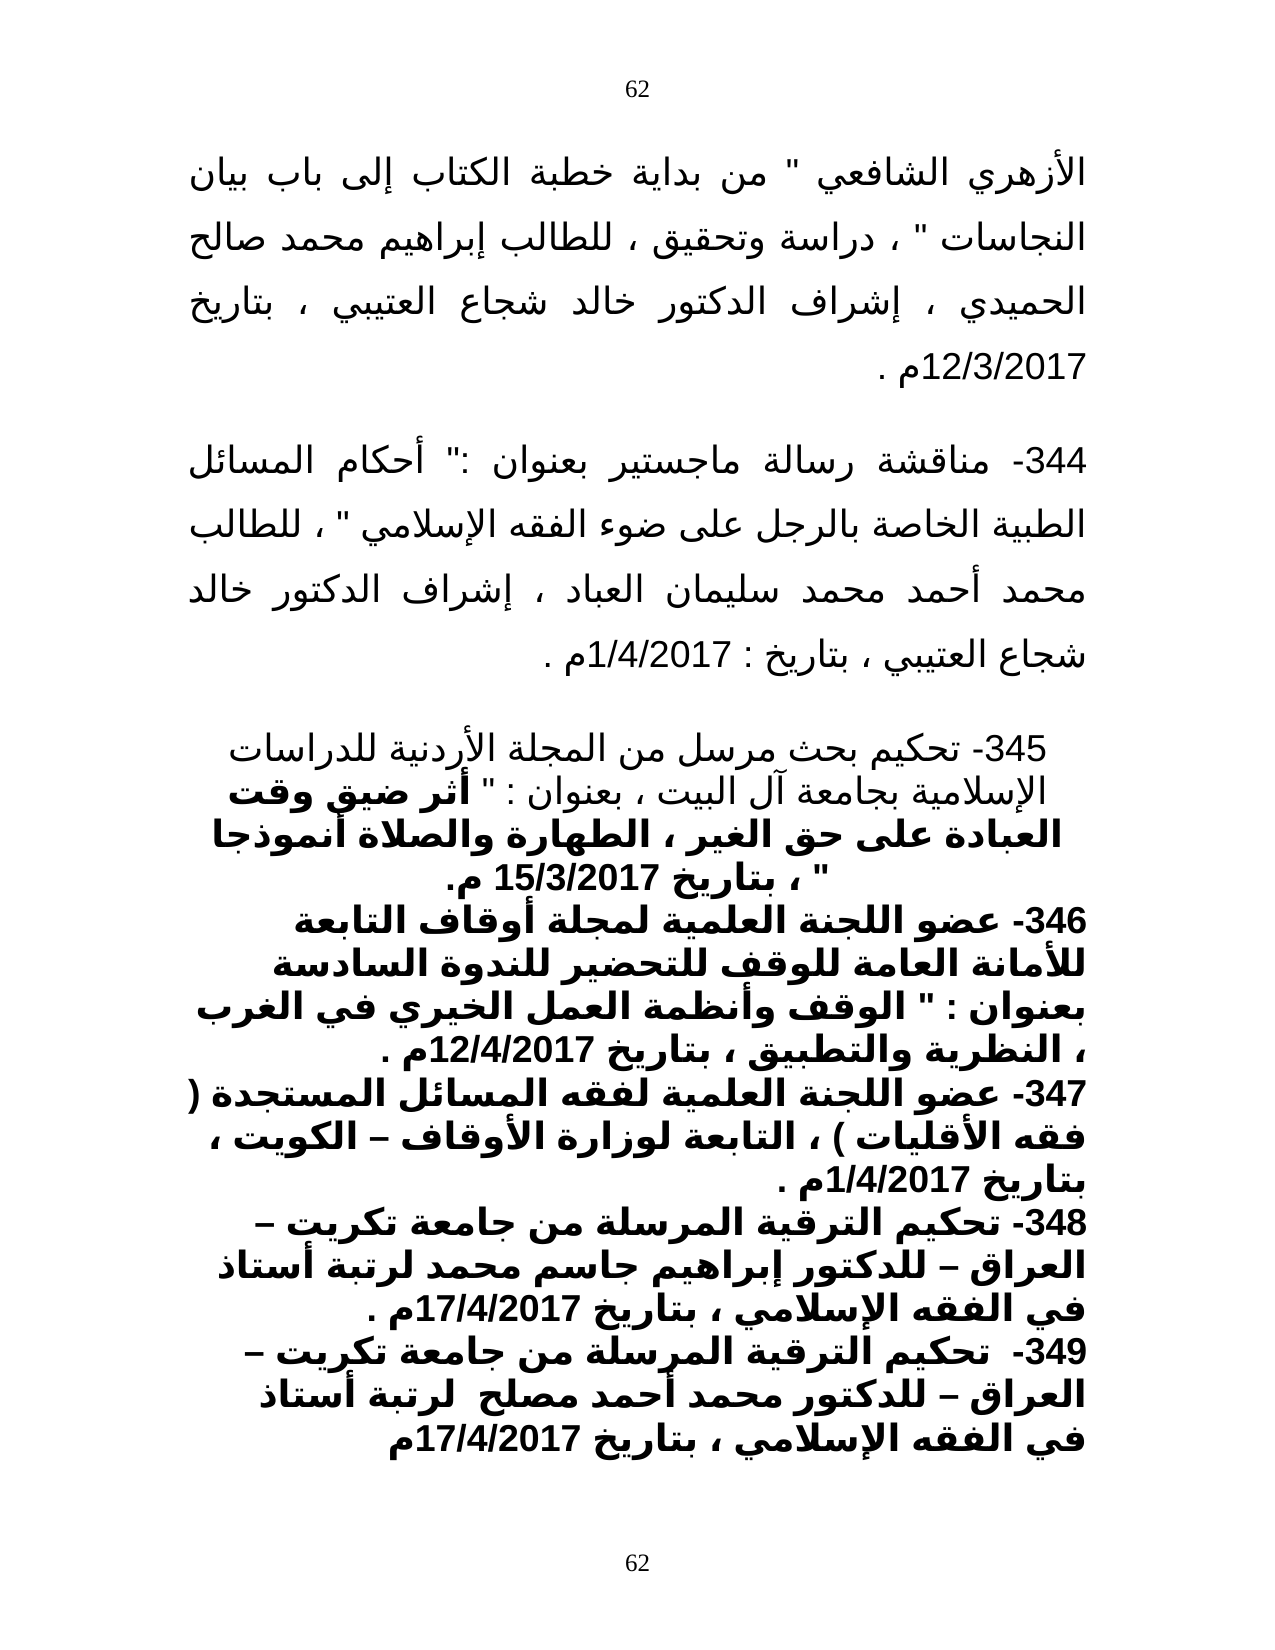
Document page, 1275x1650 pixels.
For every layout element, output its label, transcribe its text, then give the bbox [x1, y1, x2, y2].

text 347- عضو اللجنة العلمية لفقه المسائل المستجدة ( فقه الأقليات ) ، التابعة لوزارة الأوقاف – الكويت ، بتاريخ 1/4/2017م . [187, 1071, 1087, 1200]
text 348- تحكيم الترقية المرسلة من جامعة تكريت – العراق – للدكتور إبراهيم جاسم محمد لرتبة أستاذ في الفقه الإسلامي ، بتاريخ 17/4/2017م . [187, 1200, 1087, 1329]
text 346- عضو اللجنة العلمية لمجلة أوقاف التابعة للأمانة العامة للوقف للتحضير للندوة السادسة بعنوان : " الوقف وأنظمة العمل الخيري في الغرب ، النظرية والتطبيق ، بتاريخ 12/4/2017م . [187, 898, 1087, 1071]
text 349- تحكيم الترقية المرسلة من جامعة تكريت – العراق – للدكتور محمد أحمد مصلح لرتبة أستاذ في الفقه الإسلامي ، بتاريخ 17/4/2017م [187, 1329, 1087, 1459]
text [187, 150, 1087, 387]
text 345- تحكيم بحث مرسل من المجلة الأردنية للدراسات الإسلامية بجامعة آل البيت ، بعنوان : " أثر ضيق وقت العبادة على حق الغير ، الطهارة والصلاة أنموذجا " ، بتاريخ 15/3/2017 م. [187, 726, 1087, 898]
text 344- مناقشة رسالة ماجستير بعنوان :" أحكام المسائل الطبية الخاصة بالرجل على ضوء الفقه الإسلامي " ، للطالب محمد أحمد محمد سليمان العباد ، إشراف الدكتور خالد شجاع العتيبي ، بتاريخ : 1/4/2017م . [187, 438, 1087, 675]
